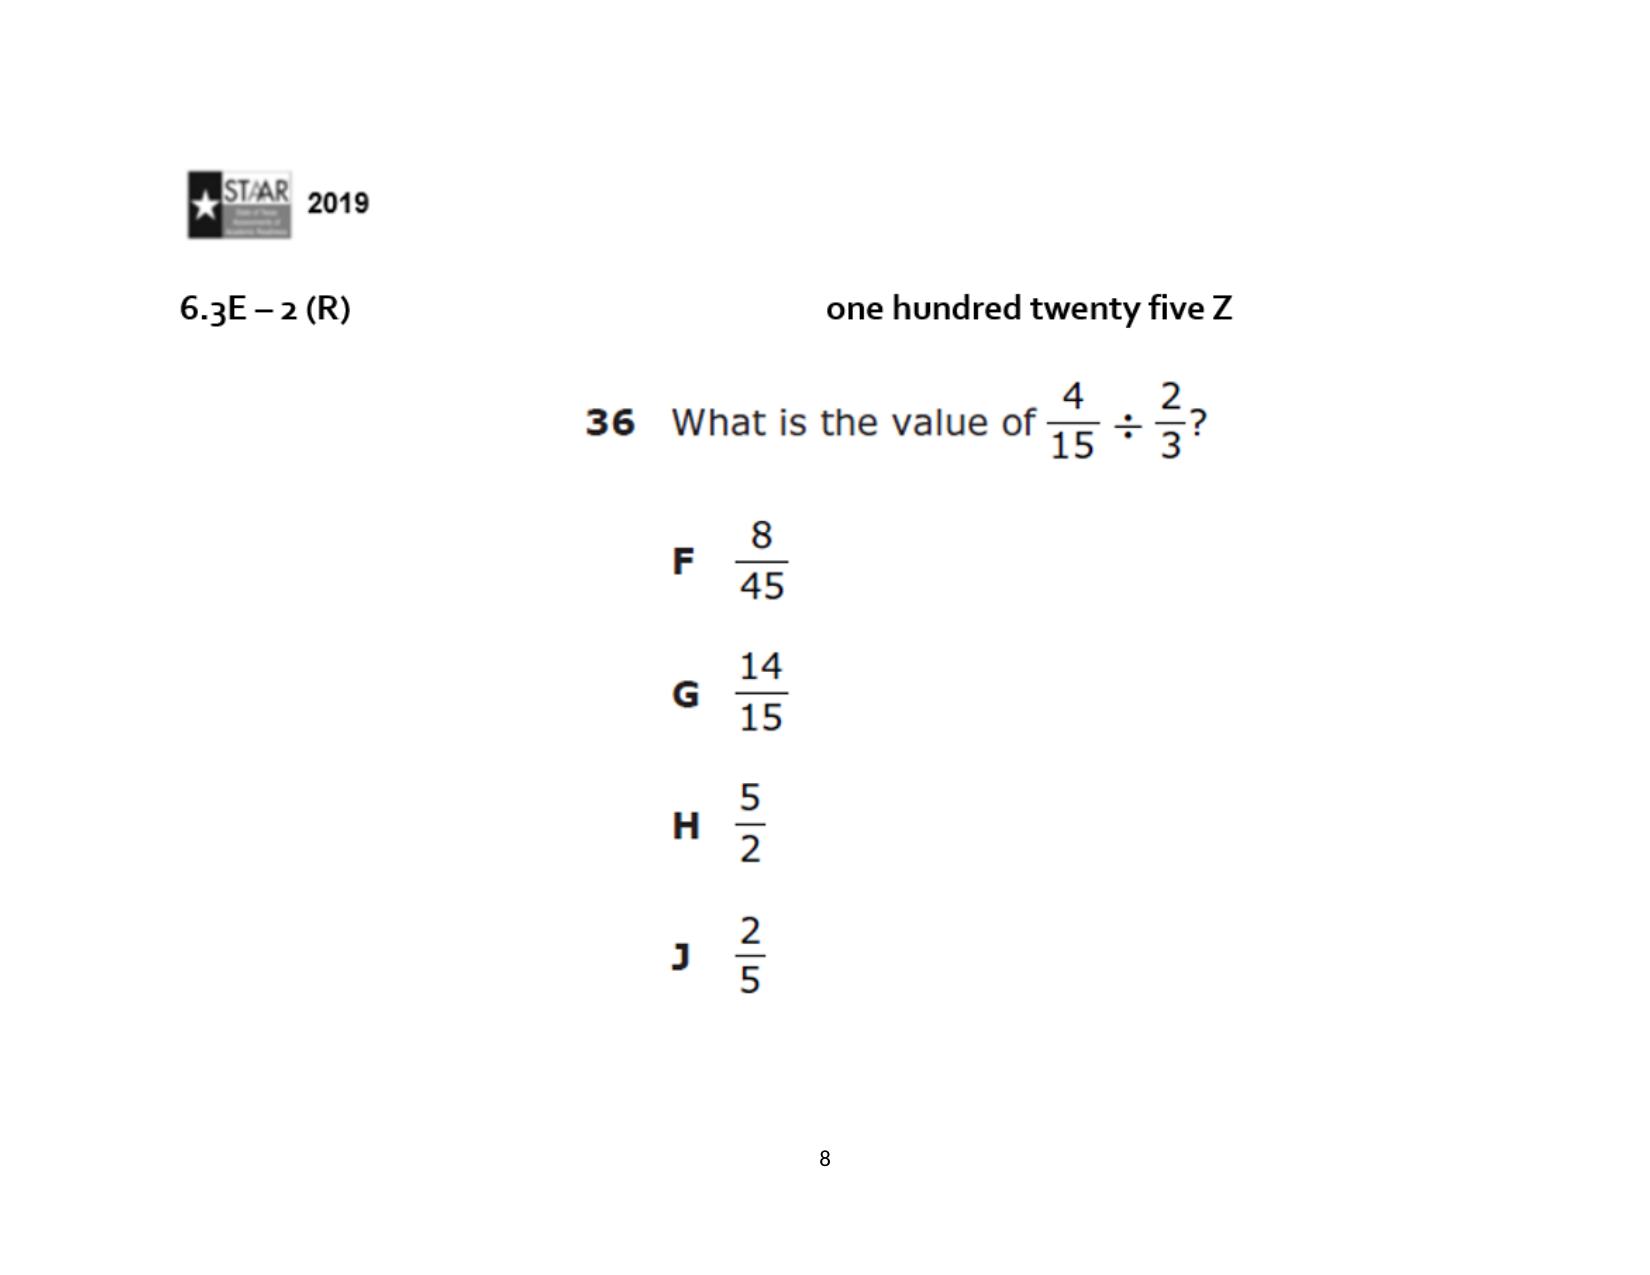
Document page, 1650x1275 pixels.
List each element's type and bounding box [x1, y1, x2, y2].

picture [150, 150, 1553, 1047]
